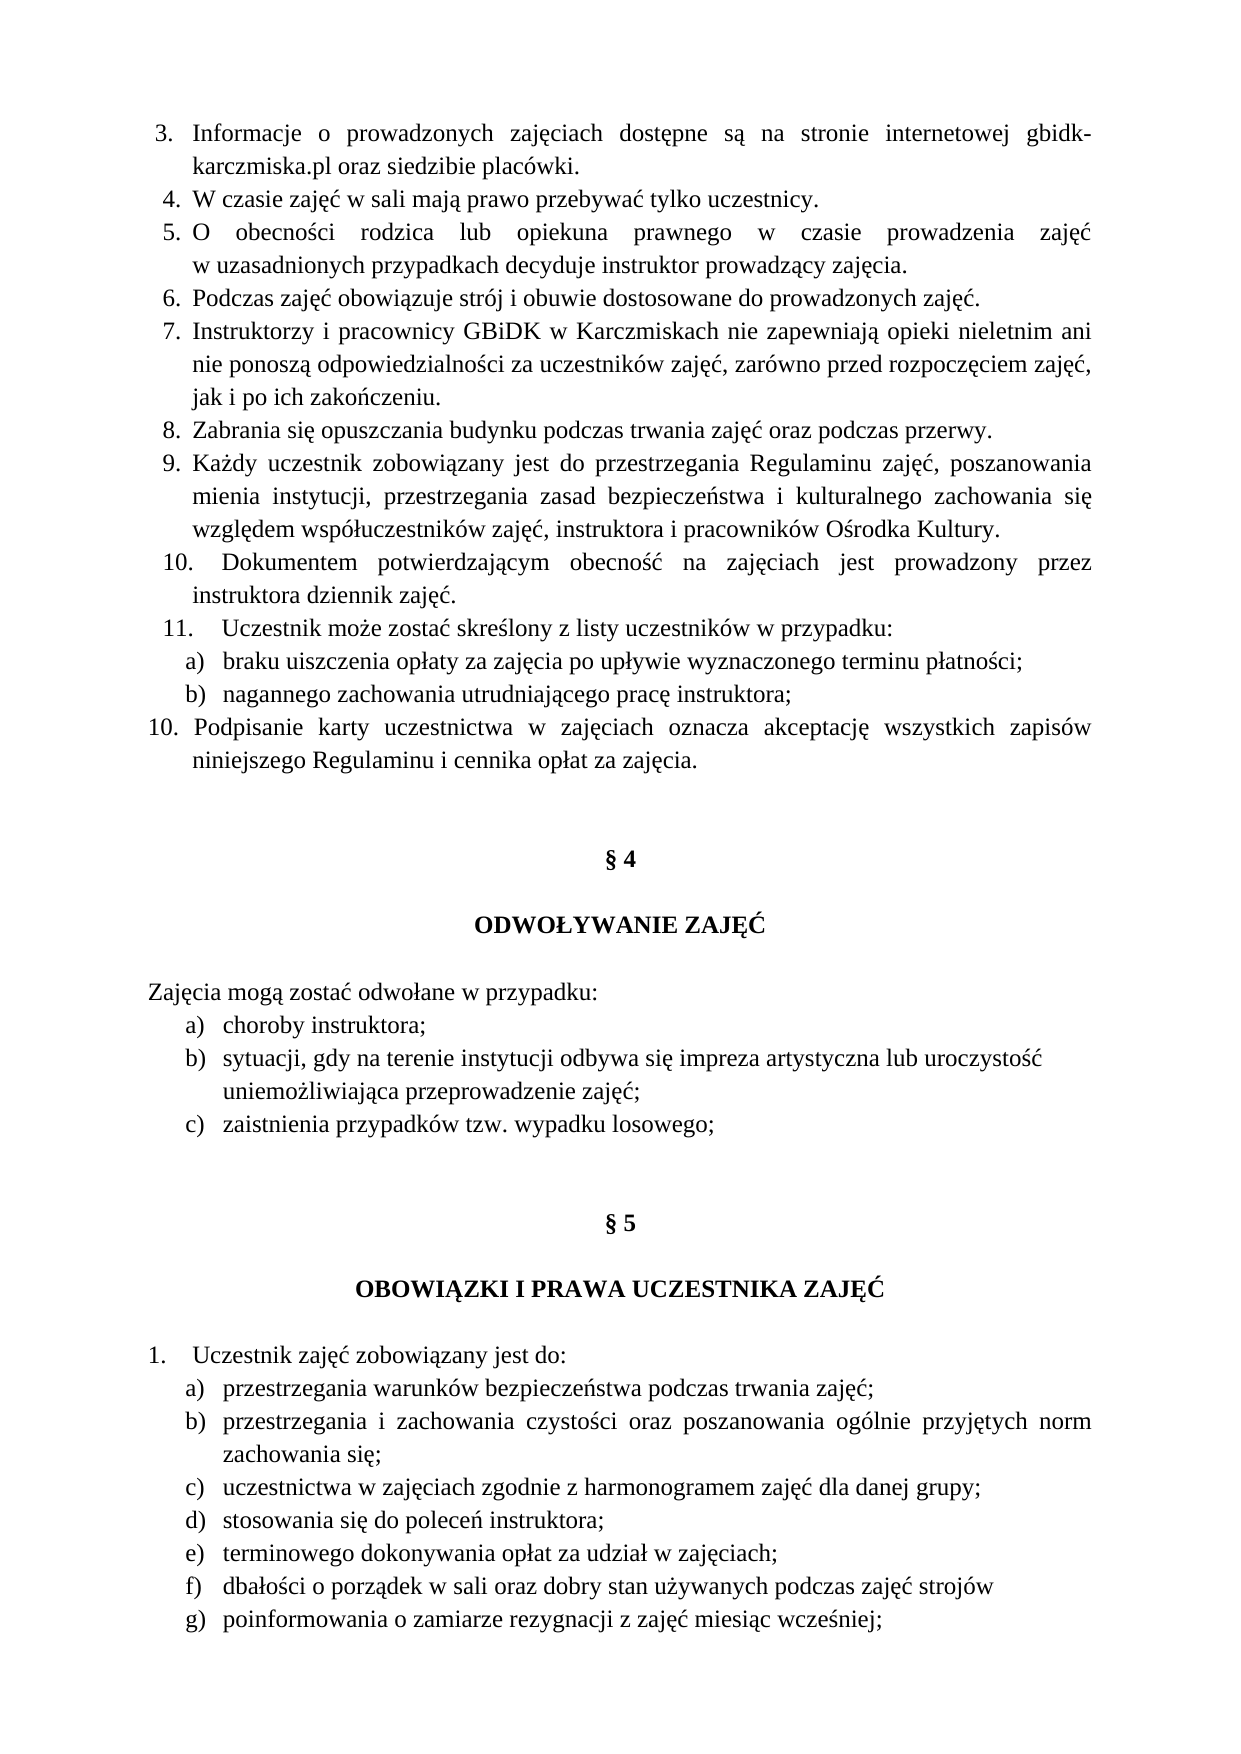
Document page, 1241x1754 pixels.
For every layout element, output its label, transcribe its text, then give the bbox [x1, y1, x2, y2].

text § 4 [148, 844, 1092, 873]
list przestrzegania warunków bezpieczeństwa podczas trwania zajęć; [185, 1373, 1092, 1402]
list terminowego dokonywania opłat za udział w zajęciach; [185, 1538, 1092, 1567]
text ODWOŁYWANIE ZAJĘĆ [148, 911, 1092, 939]
list choroby instruktora; [185, 1010, 1092, 1038]
text 10. Podpisanie karty uczestnictwa w zajęciach oznacza akceptację wszystkich zapisów niniejszego Regulaminu i cennika opłat za zajęcia. [148, 712, 1092, 774]
list O obecności rodzica lub opiekuna prawnego w czasie prowadzenia zajęć w uzasadnionych przypadkach decyduje instruktor prowadzący zajęcia. [162, 217, 1092, 279]
list zaistnienia przypadków tzw. wypadku losowego; [185, 1109, 1092, 1137]
list nagannego zachowania utrudniającego pracę instruktora; [185, 679, 1092, 708]
list uczestnictwa w zajęciach zgodnie z harmonogramem zajęć dla danej grupy; [185, 1472, 1092, 1501]
list poinformowania o zamiarze rezygnacji z zajęć miesiąc wcześniej; [185, 1604, 1092, 1633]
list stosowania się do poleceń instruktora; [185, 1505, 1092, 1534]
list sytuacji, gdy na terenie instytucji odbywa się impreza artystyczna lub uroczystość uniemożliwiająca przeprowadzenie zajęć; [185, 1043, 1092, 1104]
list Instruktorzy i pracownicy GBiDK w Karczmiskach nie zapewniają opieki nieletnim ani nie ponoszą odpowiedzialności za uczestników zajęć, zarówno przed rozpoczęciem zajęć, jak i po ich zakończeniu. [162, 316, 1092, 411]
list W czasie zajęć w sali mają prawo przebywać tylko uczestnicy. [162, 184, 1092, 213]
list Podczas zajęć obowiązuje strój i obuwie dostosowane do prowadzonych zajęć. [162, 283, 1092, 312]
list Uczestnik może zostać skreślony z listy uczestników w przypadku: [162, 613, 1092, 642]
list Zabrania się opuszczania budynku podczas trwania zajęć oraz podczas przerwy. [162, 415, 1092, 444]
text OBOWIĄZKI I PRAWA UCZESTNIKA ZAJĘĆ [148, 1274, 1092, 1303]
list Dokumentem potwierdzającym obecność na zajęciach jest prowadzony przez instruktora dziennik zajęć. [162, 547, 1092, 609]
text § 5 [148, 1208, 1092, 1237]
list dbałości o porządek w sali oraz dobry stan używanych podczas zajęć strojów [185, 1571, 1092, 1600]
list Uczestnik zajęć zobowiązany jest do: [148, 1340, 1092, 1369]
list przestrzegania i zachowania czystości oraz poszanowania ogólnie przyjętych norm zachowania się; [185, 1406, 1092, 1468]
list braku uiszczenia opłaty za zajęcia po upływie wyznaczonego terminu płatności; [185, 646, 1092, 675]
list Każdy uczestnik zobowiązany jest do przestrzegania Regulaminu zajęć, poszanowania mienia instytucji, przestrzegania zasad bezpieczeństwa i kulturalnego zachowania się względem współuczestników zajęć, instruktora i pracowników Ośrodka Kultury. [162, 448, 1092, 543]
text Zajęcia mogą zostać odwołane w przypadku: [148, 977, 1092, 1005]
list Informacje o prowadzonych zajęciach dostępne są na stronie internetowej gbidk-karczmiska.pl oraz siedzibie placówki. [154, 118, 1092, 180]
